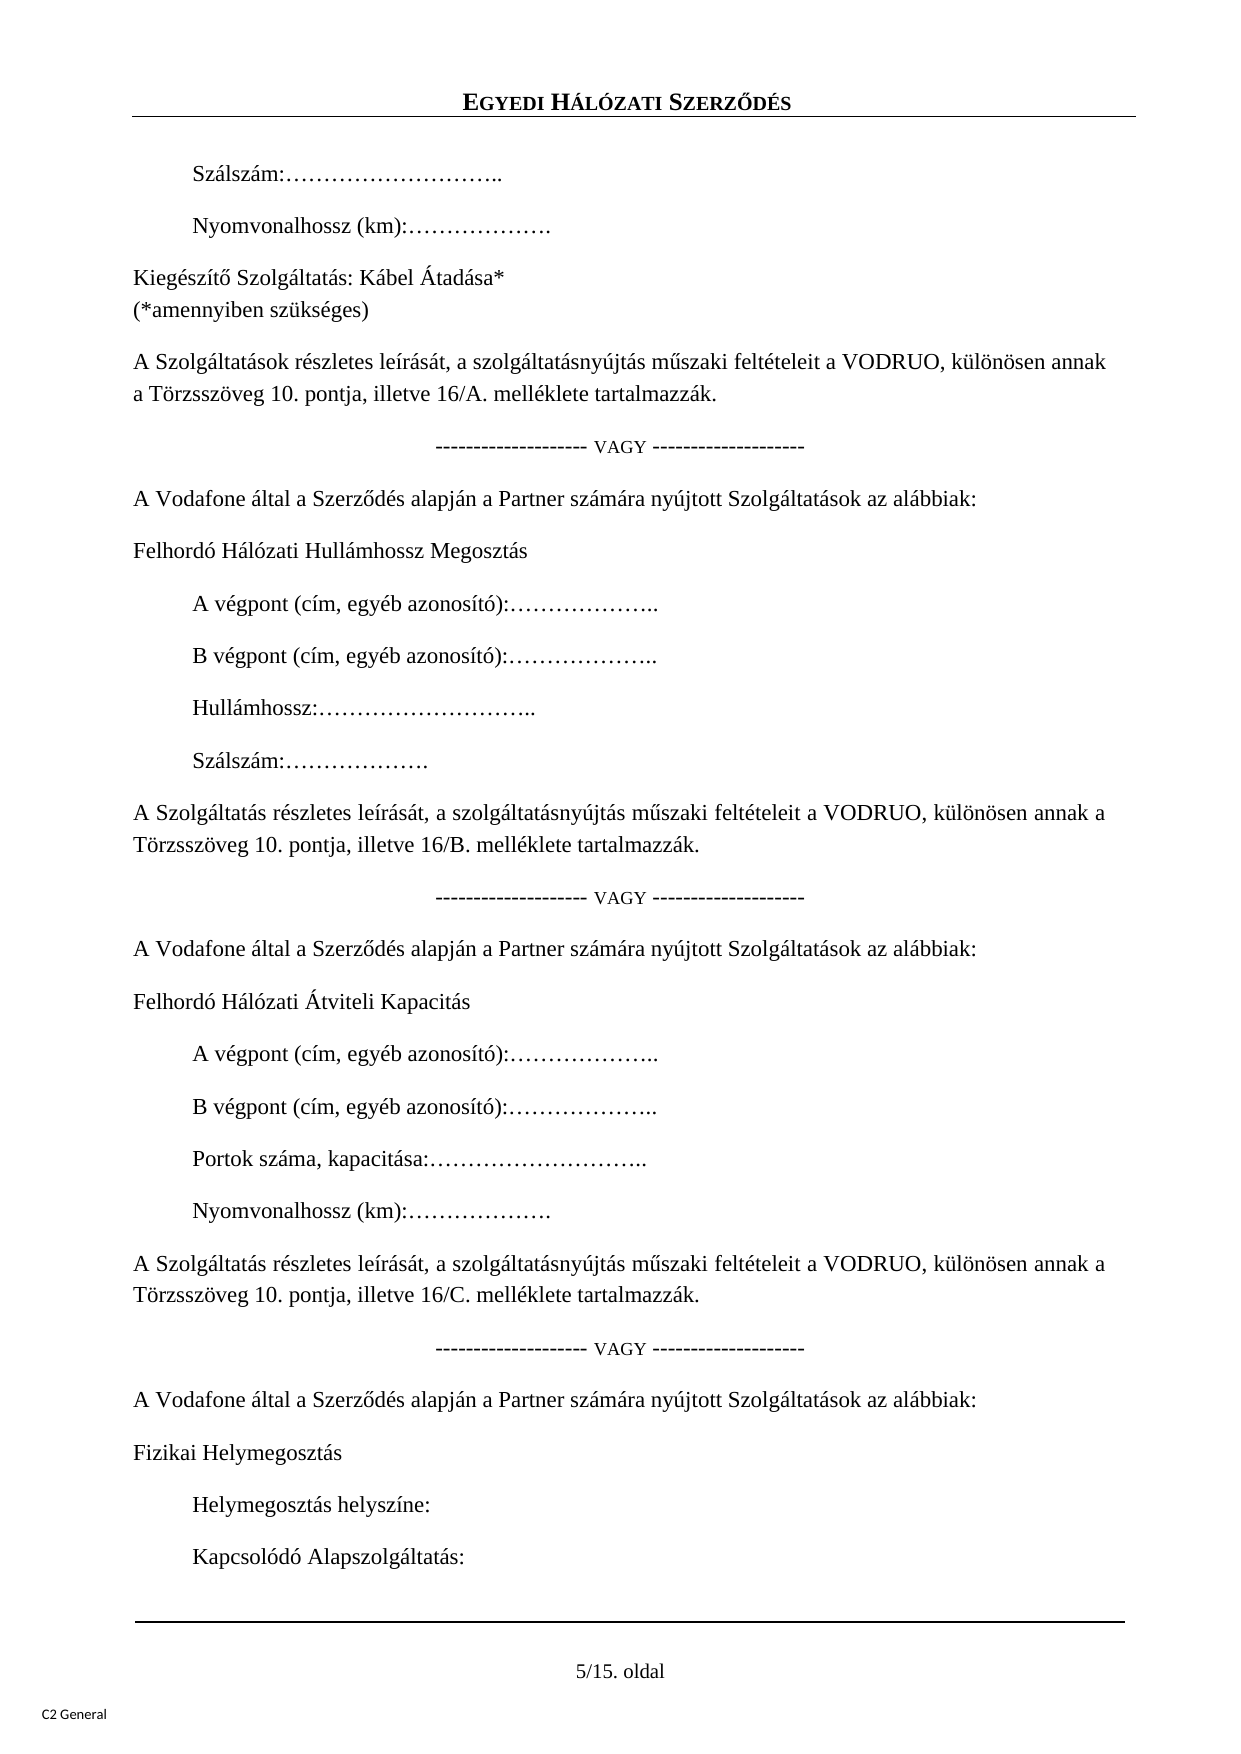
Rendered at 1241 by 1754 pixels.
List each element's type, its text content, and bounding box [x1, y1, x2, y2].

text (*amennyiben szükséges) [133, 296, 1107, 322]
text A Vodafone által a Szerződés alapján a Partner számára nyújtott Szolgáltatások az alábbiak: [133, 1386, 1107, 1413]
text Nyomvonalhossz (km):………………. [192, 212, 1107, 238]
text Portok száma, kapacitása:……………………….. [192, 1145, 1107, 1171]
text Felhordó Hálózati Átviteli Kapacitás [133, 988, 1107, 1014]
text A végpont (cím, egyéb azonosító):……………….. [192, 589, 1107, 616]
text Szálszám:………………. [192, 747, 1107, 773]
text B végpont (cím, egyéb azonosító):……………….. [192, 1093, 1107, 1119]
text A Vodafone által a Szerződés alapján a Partner számára nyújtott Szolgáltatások az alábbiak: [133, 485, 1107, 511]
text Hullámhossz:……………………….. [192, 694, 1107, 721]
text B végpont (cím, egyéb azonosító):……………….. [192, 642, 1107, 668]
text A Szolgáltatás részletes leírását, a szolgáltatásnyújtás műszaki feltételeit a VODRUO, különösen annak a Törzsszöveg 10. pontja, illetve 16/B. melléklete tartalmazzák. [133, 799, 1107, 857]
text Fizikai Helymegosztás [133, 1439, 1107, 1465]
text Nyomvonalhossz (km):………………. [192, 1197, 1107, 1224]
text Szálszám:……………………….. [192, 160, 1107, 186]
text A Vodafone által a Szerződés alapján a Partner számára nyújtott Szolgáltatások az alábbiak: [133, 936, 1107, 962]
text A végpont (cím, egyéb azonosító):……………….. [192, 1040, 1107, 1067]
title -------------------- vagy -------------------- [133, 432, 1107, 459]
text A Szolgáltatás részletes leírását, a szolgáltatásnyújtás műszaki feltételeit a VODRUO, különösen annak a Törzsszöveg 10. pontja, illetve 16/C. melléklete tartalmazzák. [133, 1250, 1107, 1308]
text A Szolgáltatások részletes leírását, a szolgáltatásnyújtás műszaki feltételeit a VODRUO, különösen annak a Törzsszöveg 10. pontja, illetve 16/A. melléklete tartalmazzák. [133, 348, 1107, 406]
title -------------------- vagy -------------------- [133, 883, 1107, 909]
text Felhordó Hálózati Hullámhossz Megosztás [133, 537, 1107, 563]
text Kapcsolódó Alapszolgáltatás: [192, 1543, 1107, 1570]
text Helymegosztás helyszíne: [192, 1491, 1107, 1517]
text Kiegészítő Szolgáltatás: Kábel Átadása* [133, 264, 1107, 291]
title -------------------- vagy -------------------- [133, 1334, 1107, 1360]
